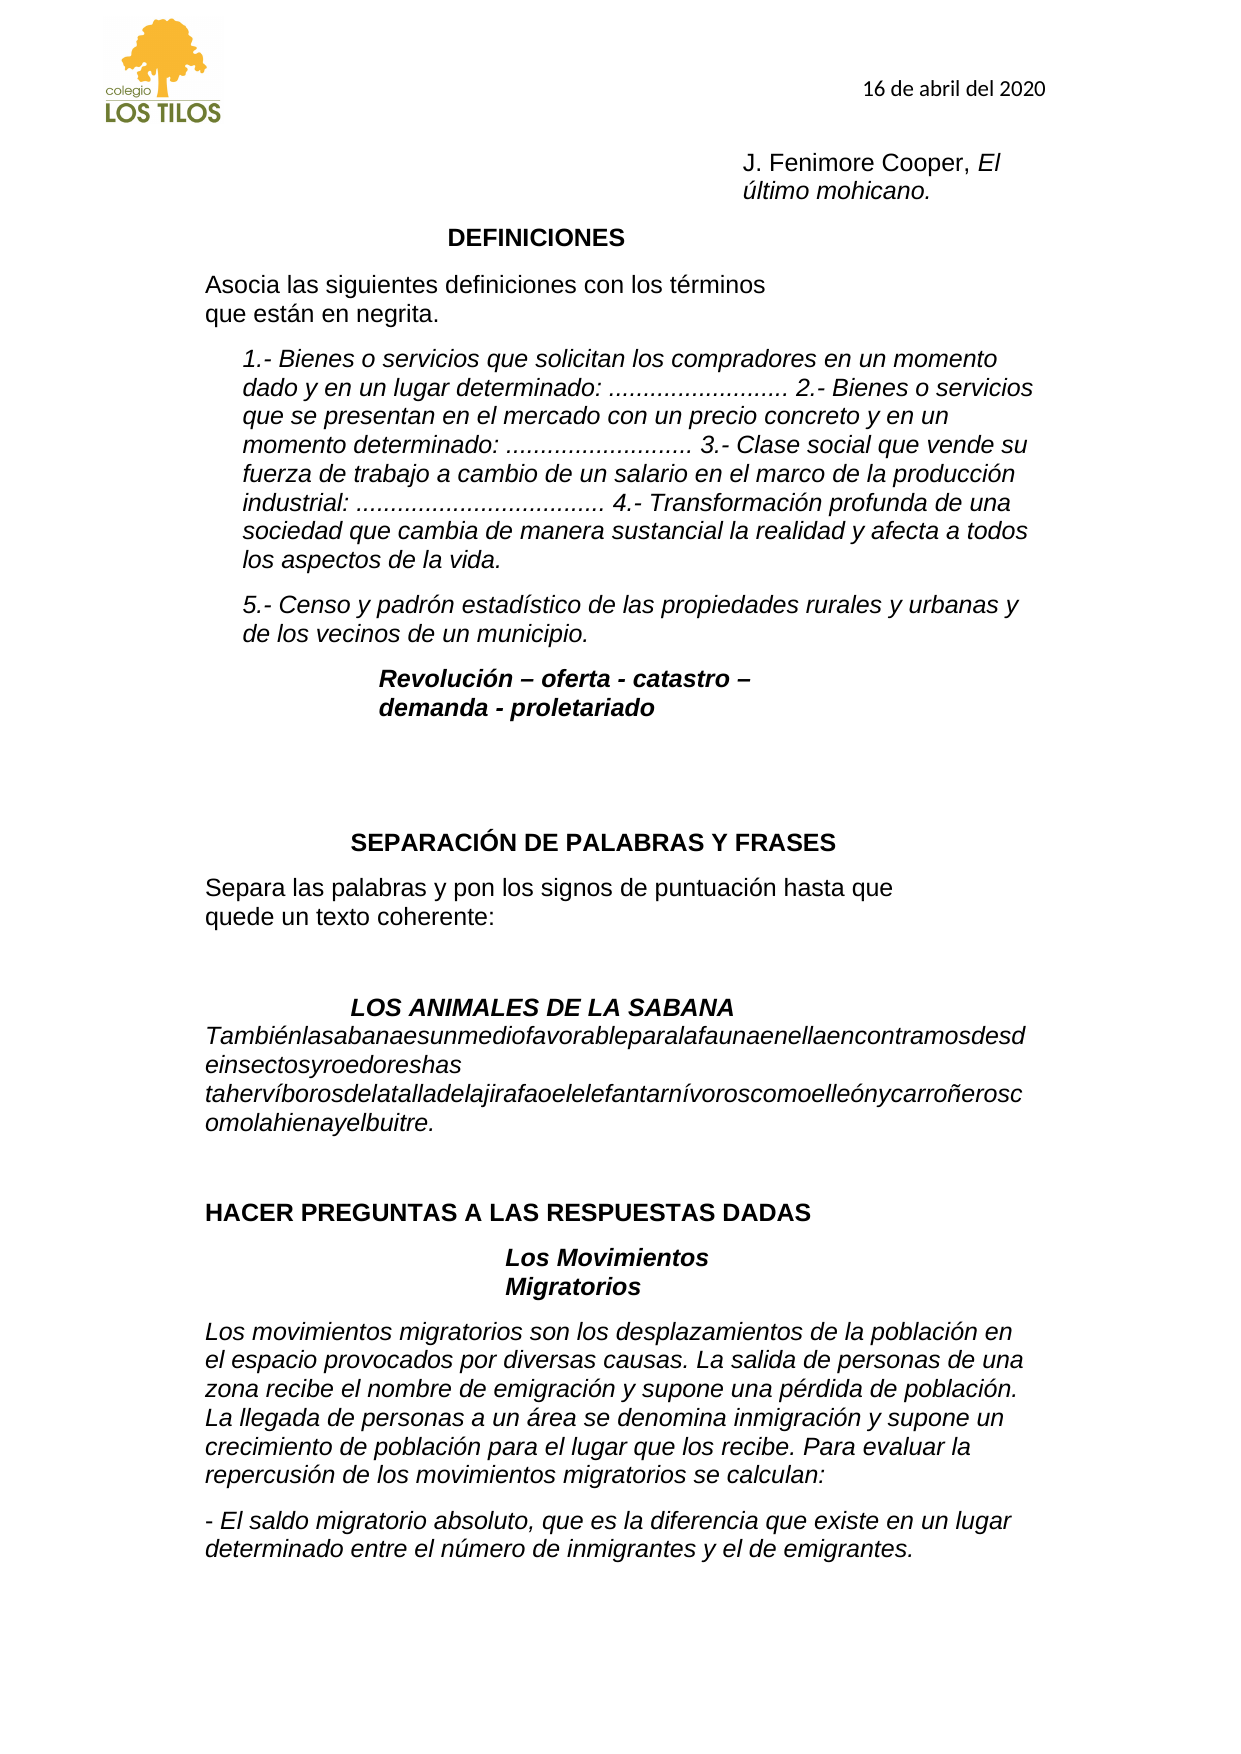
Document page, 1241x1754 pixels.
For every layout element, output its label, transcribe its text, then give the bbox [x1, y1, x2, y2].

text Separa las palabras y pon los signos de puntuación hasta que quede un texto coherente: [205, 873, 959, 931]
text Los movimientos migratorios son los desplazamientos de la población en el espacio provocados por diversas causas. La salida de personas de una zona recibe el nombre de emigración y supone una pérdida de población. La llegada de personas a un área se denomina inmigración y supone un crecimiento de población para el lugar que los recibe. Para evaluar la repercusión de los movimientos migratorios se calculan: [205, 1317, 1037, 1489]
text Asocia las siguientes definiciones con los términos que están en negrita. [205, 270, 809, 327]
picture [102, 16, 224, 123]
text J. Fenimore Cooper, El último mohicano. [743, 148, 1060, 205]
text Revolución – oferta - catastro – demanda - proletariado [379, 664, 862, 721]
text LOS ANIMALES DE LA SABANA Tambiénlasabanaesunmediofavorableparalafaunaenellaencontramosdesdeinsectosyroedoreshas tahervíborosdelatalladelajirafaoelelefantarnívoroscomoelleónycarroñeroscomolahienayelbuitre. [205, 993, 1035, 1136]
text DEFINICIONES [205, 223, 809, 252]
text HACER PREGUNTAS A LAS RESPUESTAS DADAS [205, 1198, 1035, 1227]
text Los Movimientos Migratorios [505, 1243, 736, 1300]
text 5.- Censo y padrón estadístico de las propiedades rurales y urbanas y de los vecinos de un municipio. [242, 590, 1037, 648]
text - El saldo migratorio absoluto, que es la diferencia que existe en un lugar determinado entre el número de inmigrantes y el de emigrantes. [205, 1506, 1037, 1563]
text SEPARACIÓN DE PALABRAS Y FRASES [205, 828, 959, 857]
text 1.- Bienes o servicios que solicitan los compradores en un momento dado y en un lugar determinado: .......................... 2.- Bienes o servicios que se presentan en el mercado con un precio concreto y en un momento determinado: ........................... 3.- Clase social que vende su fuerza de trabajo a cambio de un salario en el marco de la producción industrial: .................................... 4.- Transformación profunda de una sociedad que cambia de manera sustancial la realidad y afecta a todos los aspectos de la vida. [242, 344, 1037, 574]
